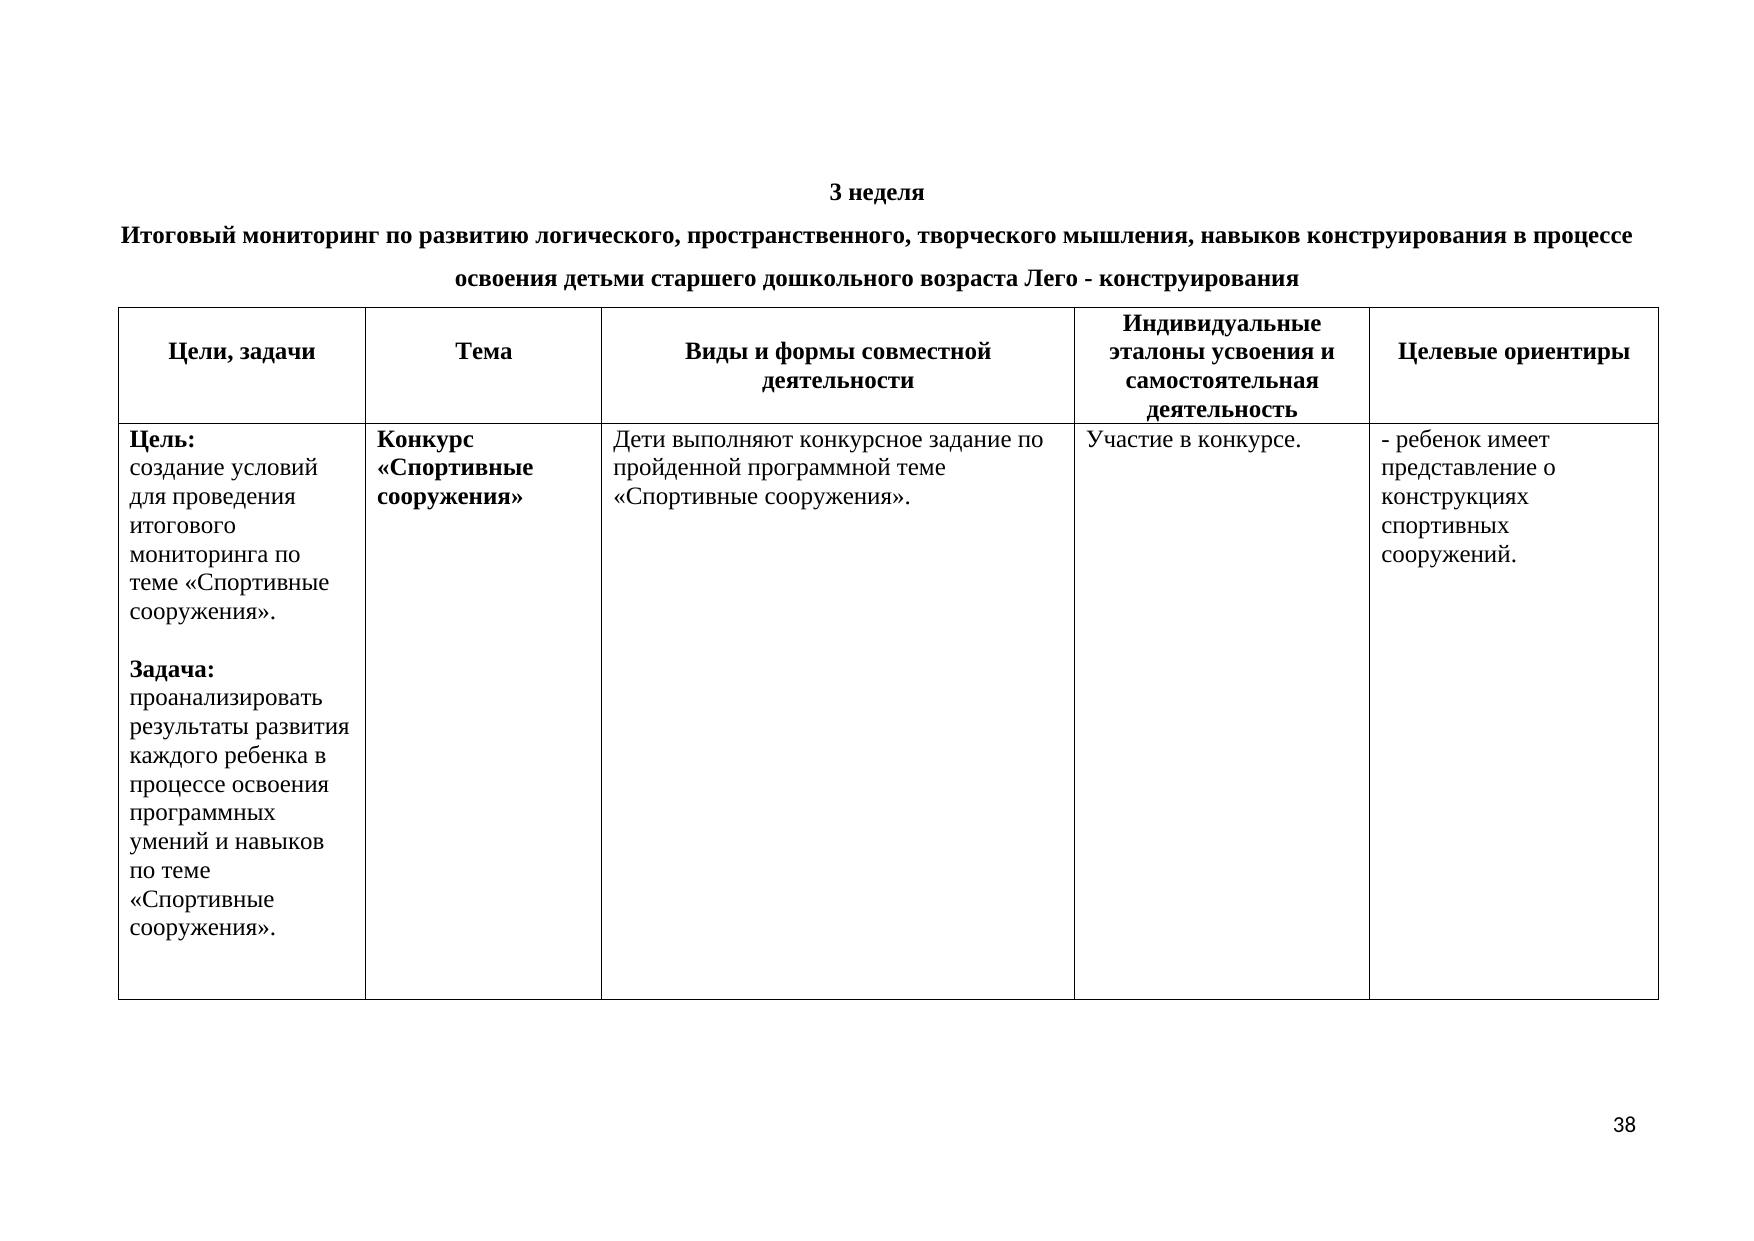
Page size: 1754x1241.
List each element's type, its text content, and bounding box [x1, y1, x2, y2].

table_header Виды и формы совместной деятельности [602, 308, 1074, 423]
table_cell Цель: создание условий для проведения итогового мониторинга по теме «Спортивные сооружения». Задача: проанализировать результаты развития каждого ребенка в процессе освоения программных умений и навыков по теме «Спортивные сооружения». [119, 424, 365, 999]
text 3 неделя [118, 177, 1636, 206]
table_header Целевые ориентиры [1370, 308, 1658, 423]
table_cell Конкурс «Спортивные сооружения» [366, 424, 601, 999]
table_header Цели, задачи [119, 308, 365, 423]
table_header Тема [366, 308, 601, 423]
text Итоговый мониторинг по развитию логического, пространственного, творческого мышления, навыков конструирования в процессе освоения детьми старшего дошкольного возраста Лего - конструирования [118, 220, 1636, 292]
table_cell - ребенок имеет представление о конструкциях спортивных сооружений. [1370, 424, 1658, 999]
table_cell Дети выполняют конкурсное задание по пройденной программной теме «Спортивные сооружения». [602, 424, 1074, 999]
table_cell Участие в конкурсе. [1075, 424, 1369, 999]
table_header Индивидуальные эталоны усвоения и самостоятельная деятельность [1075, 308, 1369, 423]
